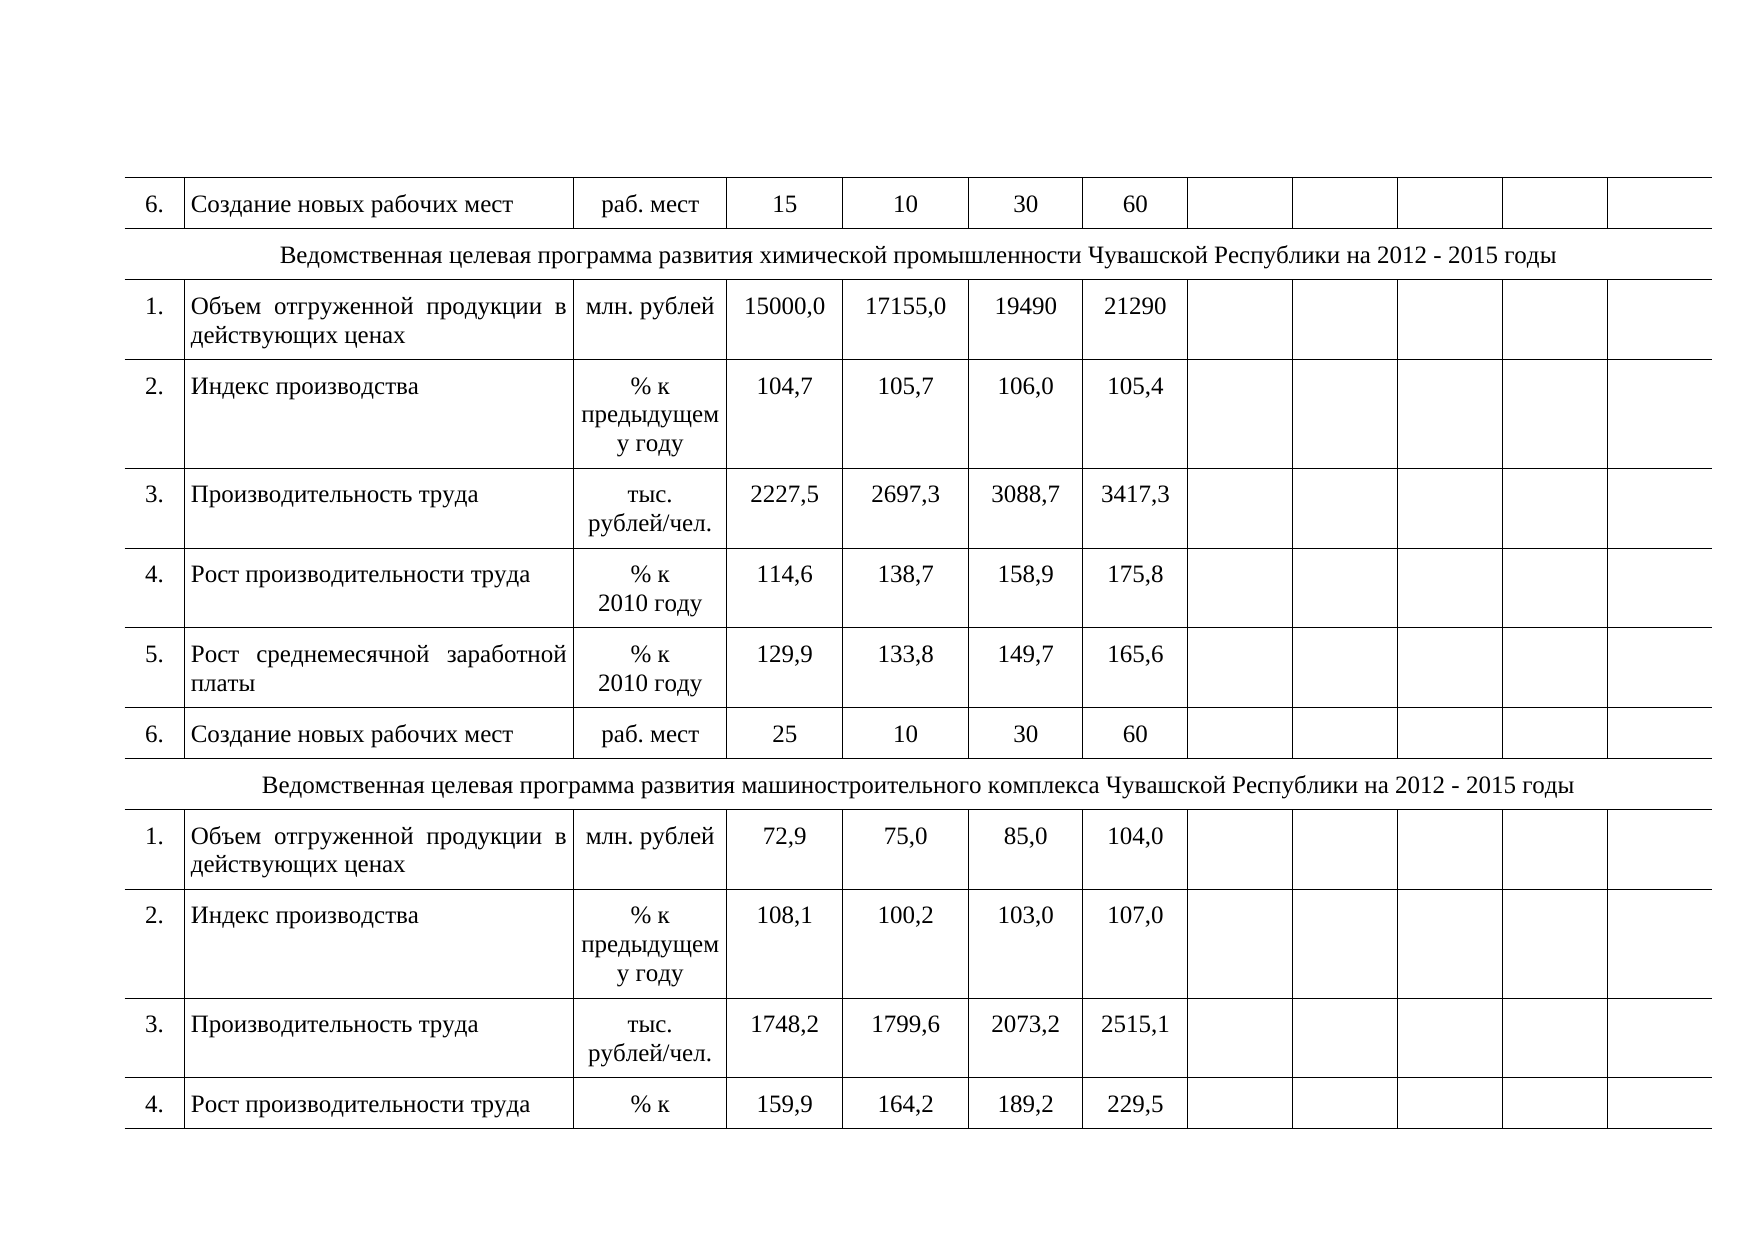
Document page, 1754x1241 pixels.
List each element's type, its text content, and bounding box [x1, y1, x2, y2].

table_cell % к 2010 году [574, 549, 726, 627]
table_cell 165,6 [1083, 628, 1187, 707]
table_cell [1188, 999, 1292, 1077]
table_cell Создание новых рабочих мест [185, 708, 573, 758]
table_cell 103,0 [969, 890, 1082, 997]
table_cell Рост производительности труда [185, 549, 573, 627]
table_cell [1188, 1078, 1292, 1128]
table_cell [1293, 999, 1397, 1077]
table_cell 1799,6 [843, 999, 968, 1077]
table_cell 1. [125, 280, 184, 359]
table_cell 2. [125, 890, 184, 997]
table_cell [1503, 469, 1607, 547]
table_cell 30 [969, 708, 1082, 758]
table_cell 1748,2 [727, 999, 842, 1077]
table_cell [1608, 810, 1712, 889]
table_cell Производительность труда [185, 469, 573, 547]
table_cell [1398, 628, 1502, 707]
table_cell [1398, 1078, 1502, 1128]
table_cell [1188, 628, 1292, 707]
table_cell 104,7 [727, 360, 842, 468]
table_cell 10 [843, 708, 968, 758]
table_cell 104,0 [1083, 810, 1187, 889]
table_cell 100,2 [843, 890, 968, 997]
table_cell [1188, 360, 1292, 468]
table_cell [1608, 628, 1712, 707]
table_cell 15000,0 [727, 280, 842, 359]
table_cell [1398, 469, 1502, 547]
table_cell [1293, 280, 1397, 359]
table_cell 158,9 [969, 549, 1082, 627]
table_cell [1608, 178, 1712, 228]
table_cell [1503, 999, 1607, 1077]
table_cell 105,7 [843, 360, 968, 468]
table_cell % к 2010 году [574, 628, 726, 707]
table_cell 30 [969, 178, 1082, 228]
table_cell [1503, 549, 1607, 627]
table_cell 75,0 [843, 810, 968, 889]
table_cell 60 [1083, 178, 1187, 228]
table_cell [1293, 708, 1397, 758]
table_cell Индекс производства [185, 890, 573, 997]
table_cell тыс. рублей/чел. [574, 999, 726, 1077]
table_cell [1188, 280, 1292, 359]
table_cell Объем отгруженной продукции в действующих ценах [185, 280, 573, 359]
table_cell [1608, 1078, 1712, 1128]
table_cell 3. [125, 469, 184, 547]
table_cell 108,1 [727, 890, 842, 997]
table_cell Объем отгруженной продукции в действующих ценах [185, 810, 573, 889]
table_cell [1608, 890, 1712, 997]
table_cell [1188, 810, 1292, 889]
table_cell [1608, 549, 1712, 627]
table_cell [1293, 890, 1397, 997]
table_cell [1293, 469, 1397, 547]
table_cell [1608, 708, 1712, 758]
table_cell 138,7 [843, 549, 968, 627]
table_cell раб. мест [574, 708, 726, 758]
table_cell 6. [125, 708, 184, 758]
table_cell 5. [125, 628, 184, 707]
table_cell [1398, 708, 1502, 758]
table_cell % к предыдущему году [574, 890, 726, 997]
table_cell 19490 [969, 280, 1082, 359]
table_cell млн. рублей [574, 280, 726, 359]
table_cell 21290 [1083, 280, 1187, 359]
table_cell [1503, 628, 1607, 707]
table_cell [1188, 890, 1292, 997]
table_cell [1293, 810, 1397, 889]
table_cell [1398, 890, 1502, 997]
table_cell [1398, 549, 1502, 627]
table_cell 129,9 [727, 628, 842, 707]
table_cell раб. мест [574, 178, 726, 228]
table_cell [1503, 280, 1607, 359]
table_cell [1188, 708, 1292, 758]
table_cell 60 [1083, 708, 1187, 758]
table_cell [1293, 549, 1397, 627]
table_cell 4. [125, 549, 184, 627]
table_cell 159,9 [727, 1078, 842, 1128]
table_cell 4. [125, 1078, 184, 1128]
table_cell 175,8 [1083, 549, 1187, 627]
table_cell 105,4 [1083, 360, 1187, 468]
table_cell 133,8 [843, 628, 968, 707]
table_cell [1608, 360, 1712, 468]
table_cell % к 2010 году [574, 1078, 726, 1128]
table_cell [185, 1078, 573, 1128]
table_cell 164,2 [843, 1078, 968, 1128]
table_cell [1398, 280, 1502, 359]
table_cell [1398, 178, 1502, 228]
table_cell [1398, 810, 1502, 889]
table_cell 3. [125, 999, 184, 1077]
table_cell [1503, 178, 1607, 228]
table_cell % к предыдущему году [574, 360, 726, 468]
table_cell [1188, 549, 1292, 627]
table_cell 2227,5 [727, 469, 842, 547]
table_cell 6. [125, 178, 184, 228]
table_cell Создание новых рабочих мест [185, 178, 573, 228]
table_cell [1293, 360, 1397, 468]
table_cell [1608, 280, 1712, 359]
table_cell 2073,2 [969, 999, 1082, 1077]
table_cell [1503, 708, 1607, 758]
table_cell Производительность труда [185, 999, 573, 1077]
table_cell 3088,7 [969, 469, 1082, 547]
table_cell 229,5 [1083, 1078, 1187, 1128]
table_cell 149,7 [969, 628, 1082, 707]
table_cell [1503, 810, 1607, 889]
table_cell 72,9 [727, 810, 842, 889]
table_cell [1398, 999, 1502, 1077]
table_cell [1398, 360, 1502, 468]
table_cell 3417,3 [1083, 469, 1187, 547]
table_cell Ведомственная целевая программа развития химической промышленности Чувашской Республики на 2012 - 2015 годы [125, 229, 1712, 279]
table_cell [1293, 1078, 1397, 1128]
table_cell [1503, 890, 1607, 997]
table_cell 106,0 [969, 360, 1082, 468]
table_cell 114,6 [727, 549, 842, 627]
table_cell [1503, 360, 1607, 468]
table_cell Рост среднемесячной заработной платы [185, 628, 573, 707]
table_cell 107,0 [1083, 890, 1187, 997]
table_cell 15 [727, 178, 842, 228]
table_cell 1. [125, 810, 184, 889]
table_cell млн. рублей [574, 810, 726, 889]
table_cell [1188, 469, 1292, 547]
table_cell 25 [727, 708, 842, 758]
table_cell 2. [125, 360, 184, 468]
table_cell тыс. рублей/чел. [574, 469, 726, 547]
table_cell 2515,1 [1083, 999, 1187, 1077]
table_cell [1503, 1078, 1607, 1128]
table_cell 10 [843, 178, 968, 228]
table_cell [1608, 469, 1712, 547]
table_cell [1608, 999, 1712, 1077]
table_cell 189,2 [969, 1078, 1082, 1128]
table_cell Ведомственная целевая программа развития машиностроительного комплекса Чувашской Республики на 2012 - 2015 годы [125, 759, 1712, 809]
table_cell [1293, 628, 1397, 707]
table_cell 2697,3 [843, 469, 968, 547]
table_cell 17155,0 [843, 280, 968, 359]
table_cell 85,0 [969, 810, 1082, 889]
table_cell [1293, 178, 1397, 228]
table_cell [1188, 178, 1292, 228]
table_cell Индекс производства [185, 360, 573, 468]
